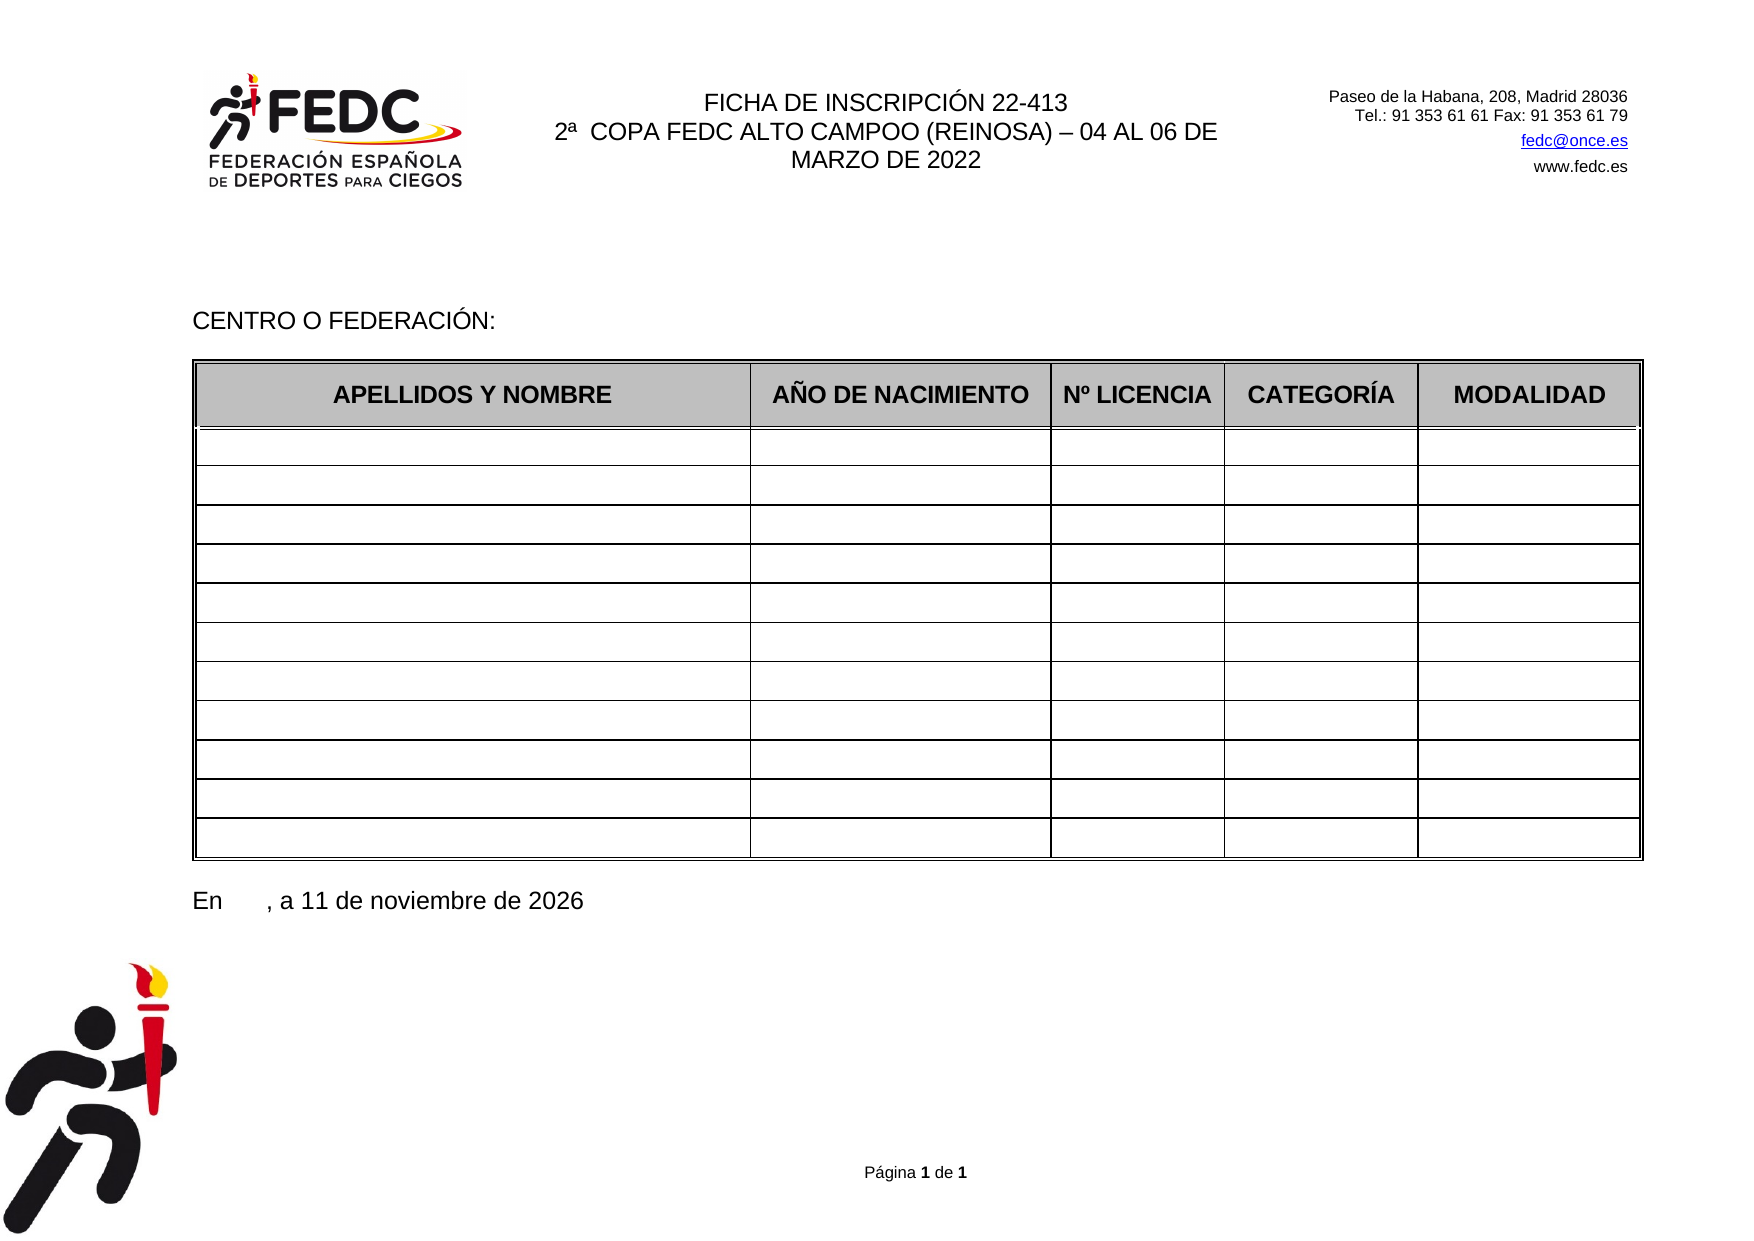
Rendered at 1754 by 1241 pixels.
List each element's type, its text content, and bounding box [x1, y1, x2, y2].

table_cell [1225, 584, 1417, 621]
table_cell [1052, 584, 1224, 621]
table_cell [197, 506, 750, 543]
table_cell [1052, 662, 1224, 700]
table_cell [751, 819, 1050, 856]
table_header Nº LICENCIA [1052, 364, 1224, 426]
table_cell [1225, 623, 1417, 661]
table_cell [1225, 430, 1417, 465]
table_cell [751, 545, 1050, 582]
picture [203, 70, 468, 192]
table_cell [197, 545, 750, 582]
table_cell [1419, 623, 1639, 661]
table_cell [1225, 741, 1417, 778]
table_cell [1052, 819, 1224, 856]
table_cell [1052, 780, 1224, 817]
table_cell [197, 466, 750, 504]
table_cell [197, 662, 750, 700]
table_cell [751, 741, 1050, 778]
table_cell [1419, 545, 1639, 582]
table_cell [751, 662, 1050, 700]
table_cell [197, 584, 750, 621]
table_cell [197, 780, 750, 817]
table_cell [751, 623, 1050, 661]
table_cell [1052, 466, 1224, 504]
table_cell [1225, 545, 1417, 582]
table_cell [1419, 780, 1639, 817]
table_cell [1052, 623, 1224, 661]
table_cell [751, 466, 1050, 504]
table_cell [751, 780, 1050, 817]
table_cell [1419, 466, 1639, 504]
table_cell [1419, 741, 1639, 778]
table_cell [197, 741, 750, 778]
table_cell [1225, 819, 1417, 856]
table_cell [1052, 741, 1224, 778]
table_cell [197, 819, 750, 856]
table_cell [751, 701, 1050, 739]
table_cell [1225, 466, 1417, 504]
table_header CATEGORÍA [1225, 364, 1417, 426]
table_cell [751, 430, 1050, 465]
table_cell [1419, 506, 1639, 543]
table_cell [1225, 701, 1417, 739]
table_cell [1419, 584, 1639, 621]
table_cell [1052, 506, 1224, 543]
table_header APELLIDOS Y NOMBRE [197, 364, 750, 426]
text En , a 15 de diciembre de 2021 [192, 886, 1639, 915]
table_header MODALIDAD [1419, 364, 1639, 426]
table_cell [1419, 662, 1639, 700]
table_cell [1419, 819, 1639, 856]
table_cell [1419, 701, 1639, 739]
table_cell [1225, 662, 1417, 700]
text CENTRO O FEDERACIÓN: [192, 306, 1639, 334]
table_cell [1052, 545, 1224, 582]
table_cell [197, 623, 750, 661]
table_cell [1052, 701, 1224, 739]
table_cell [194, 426, 750, 465]
table_cell [1419, 426, 1641, 465]
picture [0, 958, 179, 1238]
table_cell [751, 584, 1050, 621]
table_cell [197, 701, 750, 739]
table_cell [1225, 506, 1417, 543]
table_cell [1052, 430, 1224, 465]
table_header AÑO DE NACIMIENTO [751, 364, 1050, 426]
table_cell [751, 506, 1050, 543]
table_cell [1225, 780, 1417, 817]
